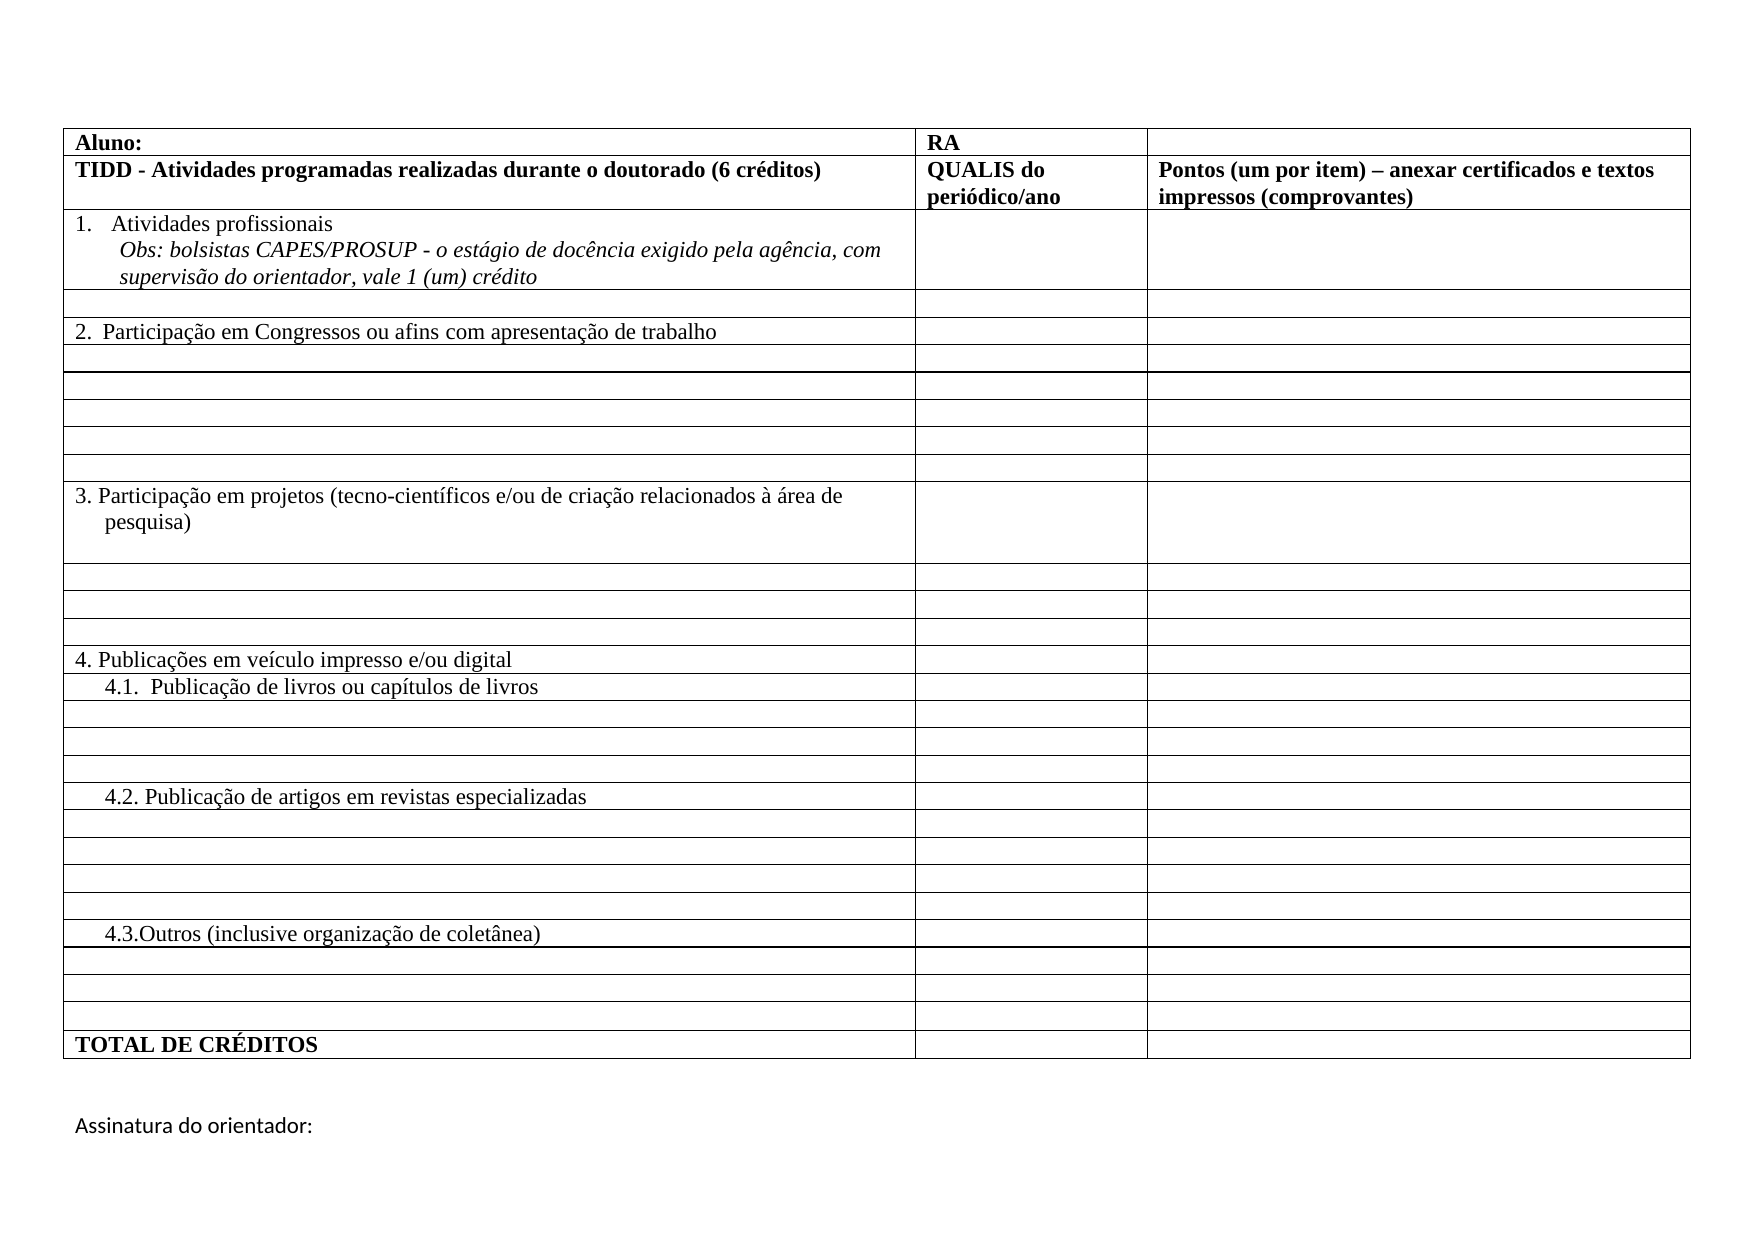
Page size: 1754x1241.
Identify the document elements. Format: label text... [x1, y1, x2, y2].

table_cell [1148, 1002, 1690, 1030]
table_cell [1148, 920, 1690, 946]
table_cell [916, 756, 1147, 782]
table_cell [916, 810, 1147, 837]
table_cell [64, 400, 915, 426]
table_cell [916, 1002, 1147, 1030]
table_cell [916, 838, 1147, 864]
table_cell [64, 838, 915, 864]
table_cell Pontos (um por item) – anexar certificados e textos impressos (comprovantes) [1148, 156, 1690, 209]
table_cell [1148, 619, 1690, 645]
table_cell [64, 810, 915, 837]
table_cell [1148, 646, 1690, 672]
table_cell [1148, 701, 1690, 727]
table_cell [1148, 783, 1690, 809]
table_cell [916, 783, 1147, 809]
table_cell [916, 345, 1147, 371]
table_cell [916, 210, 1147, 289]
table_cell [916, 728, 1147, 754]
table_cell 3. Participação em projetos (tecno-científicos e/ou de criação relacionados à área de pesquisa) [64, 482, 915, 563]
text Assinatura do orientador: [75, 1112, 1679, 1140]
table_cell [916, 674, 1147, 700]
table_cell [1148, 975, 1690, 1001]
table_cell [916, 701, 1147, 727]
table_cell [1148, 210, 1690, 289]
table_cell [1148, 373, 1690, 399]
table_cell [1148, 865, 1690, 892]
table_cell [64, 975, 915, 1001]
table_cell 4. Publicações em veículo impresso e/ou digital [64, 646, 915, 672]
table_cell [916, 564, 1147, 590]
table_cell Atividades profissionais Obs: bolsistas CAPES/PROSUP - o estágio de docência exigido pela agência, com supervisão do orientador, vale 1 (um) crédito [64, 210, 915, 289]
table_cell [916, 893, 1147, 919]
table_cell TOTAL DE CRÉDITOS [64, 1031, 915, 1058]
table_cell Participação em Congressos ou afins com apresentação de trabalho [64, 318, 915, 344]
table_cell 4.3.Outros (inclusive organização de coletânea) [64, 920, 915, 946]
table_cell 4.2. Publicação de artigos em revistas especializadas [64, 783, 915, 809]
table_cell [64, 427, 915, 454]
table_cell [1148, 564, 1690, 590]
table_cell [916, 400, 1147, 426]
table_cell [1148, 591, 1690, 618]
table_cell [1148, 482, 1690, 563]
table_cell [916, 591, 1147, 618]
table_cell [1148, 290, 1690, 317]
table_cell [916, 920, 1147, 946]
table_cell [64, 345, 915, 371]
table_cell [64, 373, 915, 399]
table_cell [64, 564, 915, 590]
table_cell [1148, 1031, 1690, 1058]
table_cell [916, 427, 1147, 454]
table_cell 4.1. Publicação de livros ou capítulos de livros [64, 674, 915, 700]
table_cell [916, 948, 1147, 974]
table_cell [1148, 674, 1690, 700]
table_cell [916, 865, 1147, 892]
table_cell [64, 1002, 915, 1030]
table_cell [1148, 810, 1690, 837]
table_cell [64, 756, 915, 782]
table_header RA [916, 129, 1147, 155]
table_cell [64, 290, 915, 317]
table_cell [1148, 756, 1690, 782]
table_cell [916, 482, 1147, 563]
table_cell TIDD - Atividades programadas realizadas durante o doutorado (6 créditos) [64, 156, 915, 209]
table_cell [1148, 318, 1690, 344]
table_cell [916, 373, 1147, 399]
table_cell [916, 318, 1147, 344]
table_cell [1148, 728, 1690, 754]
table_cell [1148, 893, 1690, 919]
table_cell [916, 619, 1147, 645]
table_cell [64, 701, 915, 727]
table_cell [1148, 838, 1690, 864]
table_cell [64, 455, 915, 481]
table_cell [1148, 455, 1690, 481]
table_cell Qualis do periódico/ano [916, 156, 1147, 209]
table_cell [64, 591, 915, 618]
table_cell [64, 893, 915, 919]
table_cell [64, 865, 915, 892]
table_header Aluno: [64, 129, 915, 155]
table_cell [64, 619, 915, 645]
table_cell [916, 975, 1147, 1001]
table_cell [1148, 948, 1690, 974]
table_cell [1148, 427, 1690, 454]
table_cell [64, 728, 915, 754]
table_cell [916, 1031, 1147, 1058]
table_header [1148, 129, 1690, 155]
table_cell [1148, 400, 1690, 426]
table_cell [64, 948, 915, 974]
table_cell [916, 455, 1147, 481]
table_cell [916, 290, 1147, 317]
table_cell [916, 646, 1147, 672]
table_cell [1148, 345, 1690, 371]
